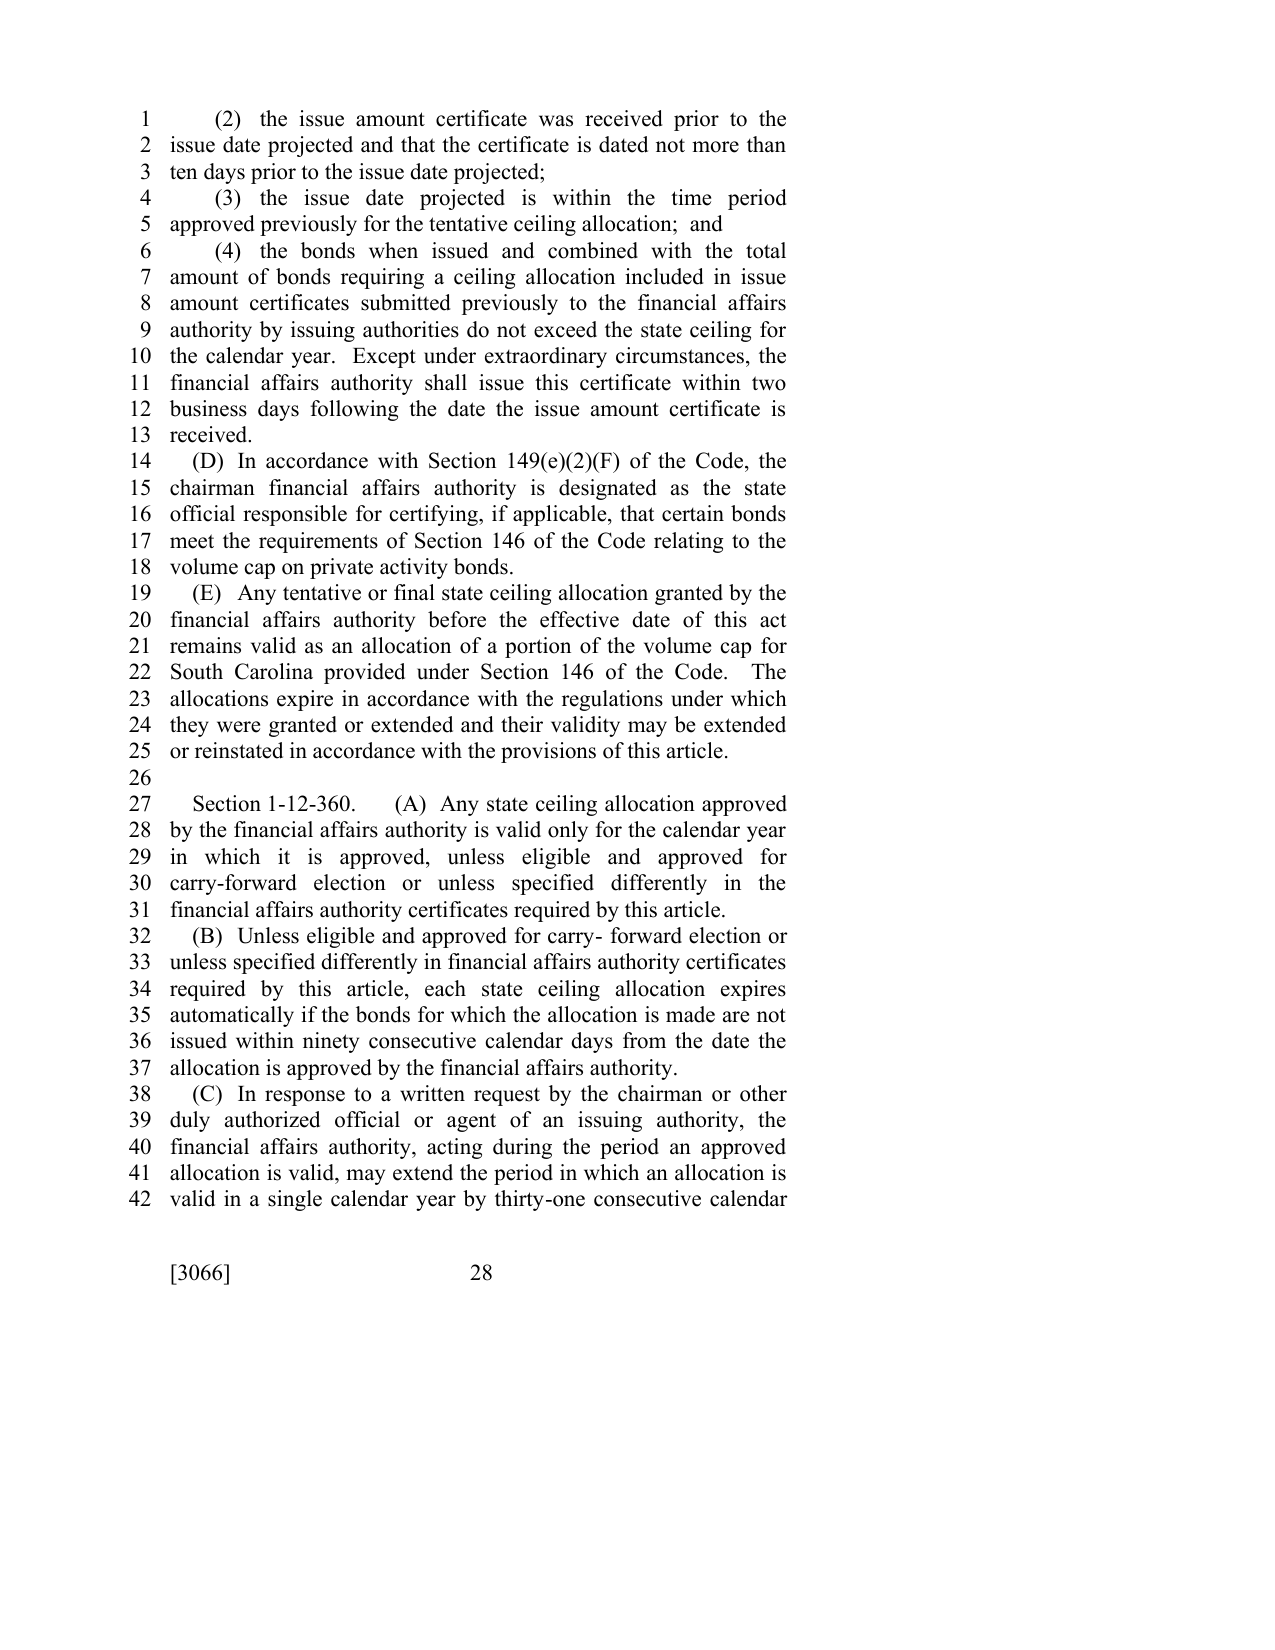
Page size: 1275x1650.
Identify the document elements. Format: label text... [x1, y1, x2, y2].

text (2) the issue amount certificate was received prior to the issue date projected and that the certificate is dated not more than ten days prior to the issue date projected; [169, 105, 787, 184]
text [169, 1080, 787, 1212]
text (4) the bonds when issued and combined with the total amount of bonds requiring a ceiling allocation included in issue amount certificates submitted previously to the financial affairs authority by issuing authorities do not exceed the state ceiling for the calendar year. Except under extraordinary circumstances, the financial affairs authority shall issue this certificate within two business days following the date the issue amount certificate is received. [169, 237, 787, 448]
text (B) Unless eligible and approved for carry- forward election or unless specified differently in financial affairs authority certificates required by this article, each state ceiling allocation expires automatically if the bonds for which the allocation is made are not issued within ninety consecutive calendar days from the date the allocation is approved by the financial affairs authority. [169, 922, 787, 1080]
text (E) Any tentative or final state ceiling allocation granted by the financial affairs authority before the effective date of this act remains valid as an allocation of a portion of the volume cap for South Carolina provided under Section 146 of the Code. The allocations expire in accordance with the regulations under which they were granted or extended and their validity may be extended or reinstated in accordance with the provisions of this article. [169, 579, 787, 764]
text (D) In accordance with Section 149(e)(2)(F) of the Code, the chairman financial affairs authority is designated as the state official responsible for certifying, if applicable, that certain bonds meet the requirements of Section 146 of the Code relating to the volume cap on private activity bonds. [169, 448, 787, 579]
text Section 1-12-360. (A) Any state ceiling allocation approved by the financial affairs authority is valid only for the calendar year in which it is approved, unless eligible and approved for carry-forward election or unless specified differently in the financial affairs authority certificates required by this article. [169, 790, 787, 922]
text (3) the issue date projected is within the time period approved previously for the tentative ceiling allocation; and [169, 184, 787, 237]
